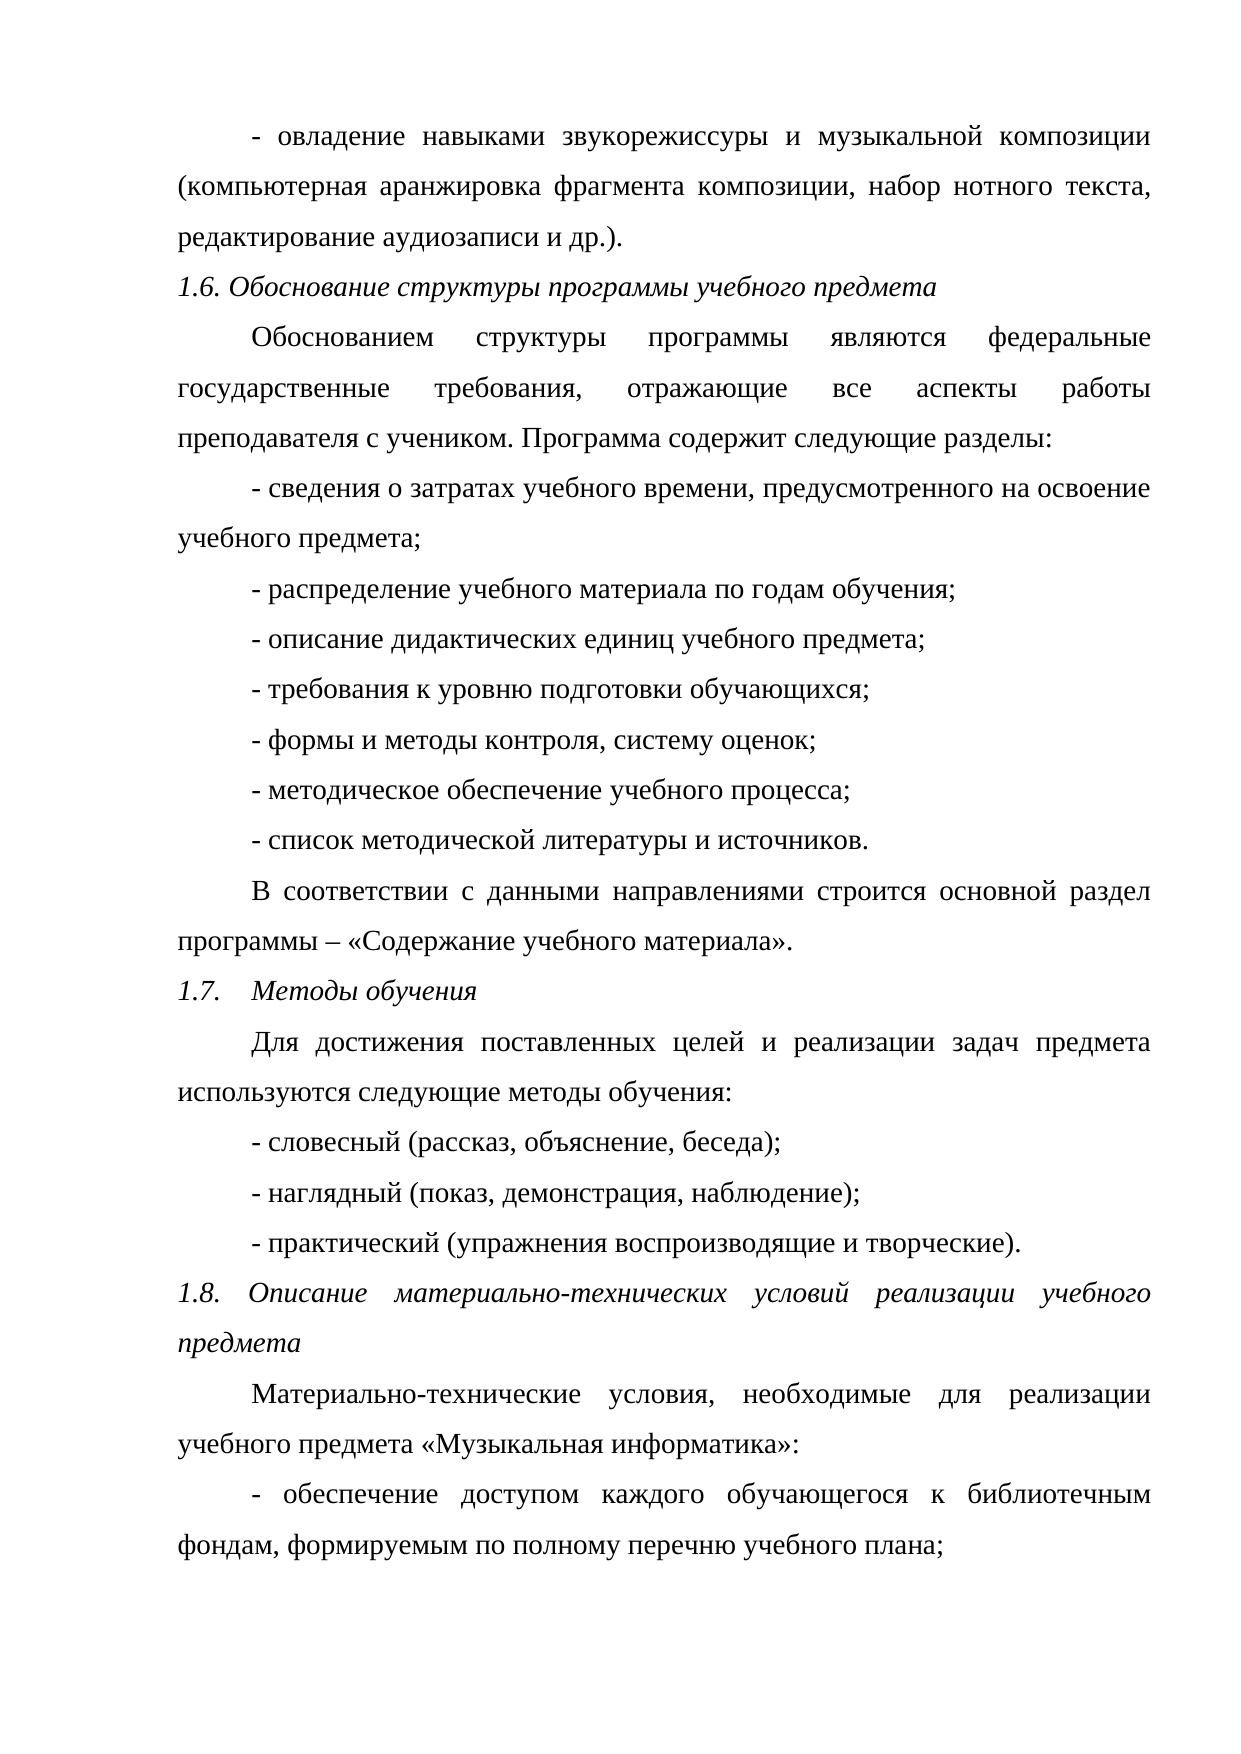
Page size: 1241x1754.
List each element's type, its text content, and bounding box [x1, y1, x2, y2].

text - описание дидактических единиц учебного предмета; [177, 621, 1152, 655]
text - методическое обеспечение учебного процесса; [177, 772, 1152, 806]
list - наглядный (показ, демонстрация, наблюдение); [177, 1175, 1152, 1208]
list Для достижения поставленных целей и реализации задач предмета используются следующие методы обучения: [177, 1024, 1152, 1108]
list Методы обучения [177, 973, 1152, 1007]
list - словесный (рассказ, объяснение, беседа); [177, 1124, 1152, 1158]
text - распределение учебного материала по годам обучения; [177, 571, 1152, 604]
text Обоснованием структуры программы являются федеральные государственные требования, отражающие все аспекты работы преподавателя с учеником. Программа содержит следующие разделы: [177, 319, 1152, 453]
text - овладение навыками звукорежиссуры и музыкальной композиции (компьютерная аранжировка фрагмента композиции, набор нотного текста, редактирование аудиозаписи и др.). [177, 118, 1152, 252]
text В соответствии с данными направлениями строится основной раздел программы – «Содержание учебного материала». [177, 873, 1152, 957]
text - сведения о затратах учебного времени, предусмотренного на освоение учебного предмета; [177, 470, 1152, 554]
list 1.8. Описание материально-технических условий реализации учебного предмета [177, 1275, 1152, 1359]
text - список методической литературы и источников. [177, 822, 1152, 856]
text - формы и методы контроля, систему оценок; [177, 722, 1152, 755]
list - обеспечение доступом каждого обучающегося к библиотечным фондам, формируемым по полному перечню учебного плана; [177, 1477, 1152, 1560]
text - требования к уровню подготовки обучающихся; [177, 672, 1152, 705]
text 1.6. Обоснование структуры программы учебного предмета [177, 269, 1152, 303]
list Материально-технические условия, необходимые для реализации учебного предмета «Музыкальная информатика»: [177, 1376, 1152, 1460]
list - практический (упражнения воспроизводящие и творческие). [177, 1225, 1152, 1258]
